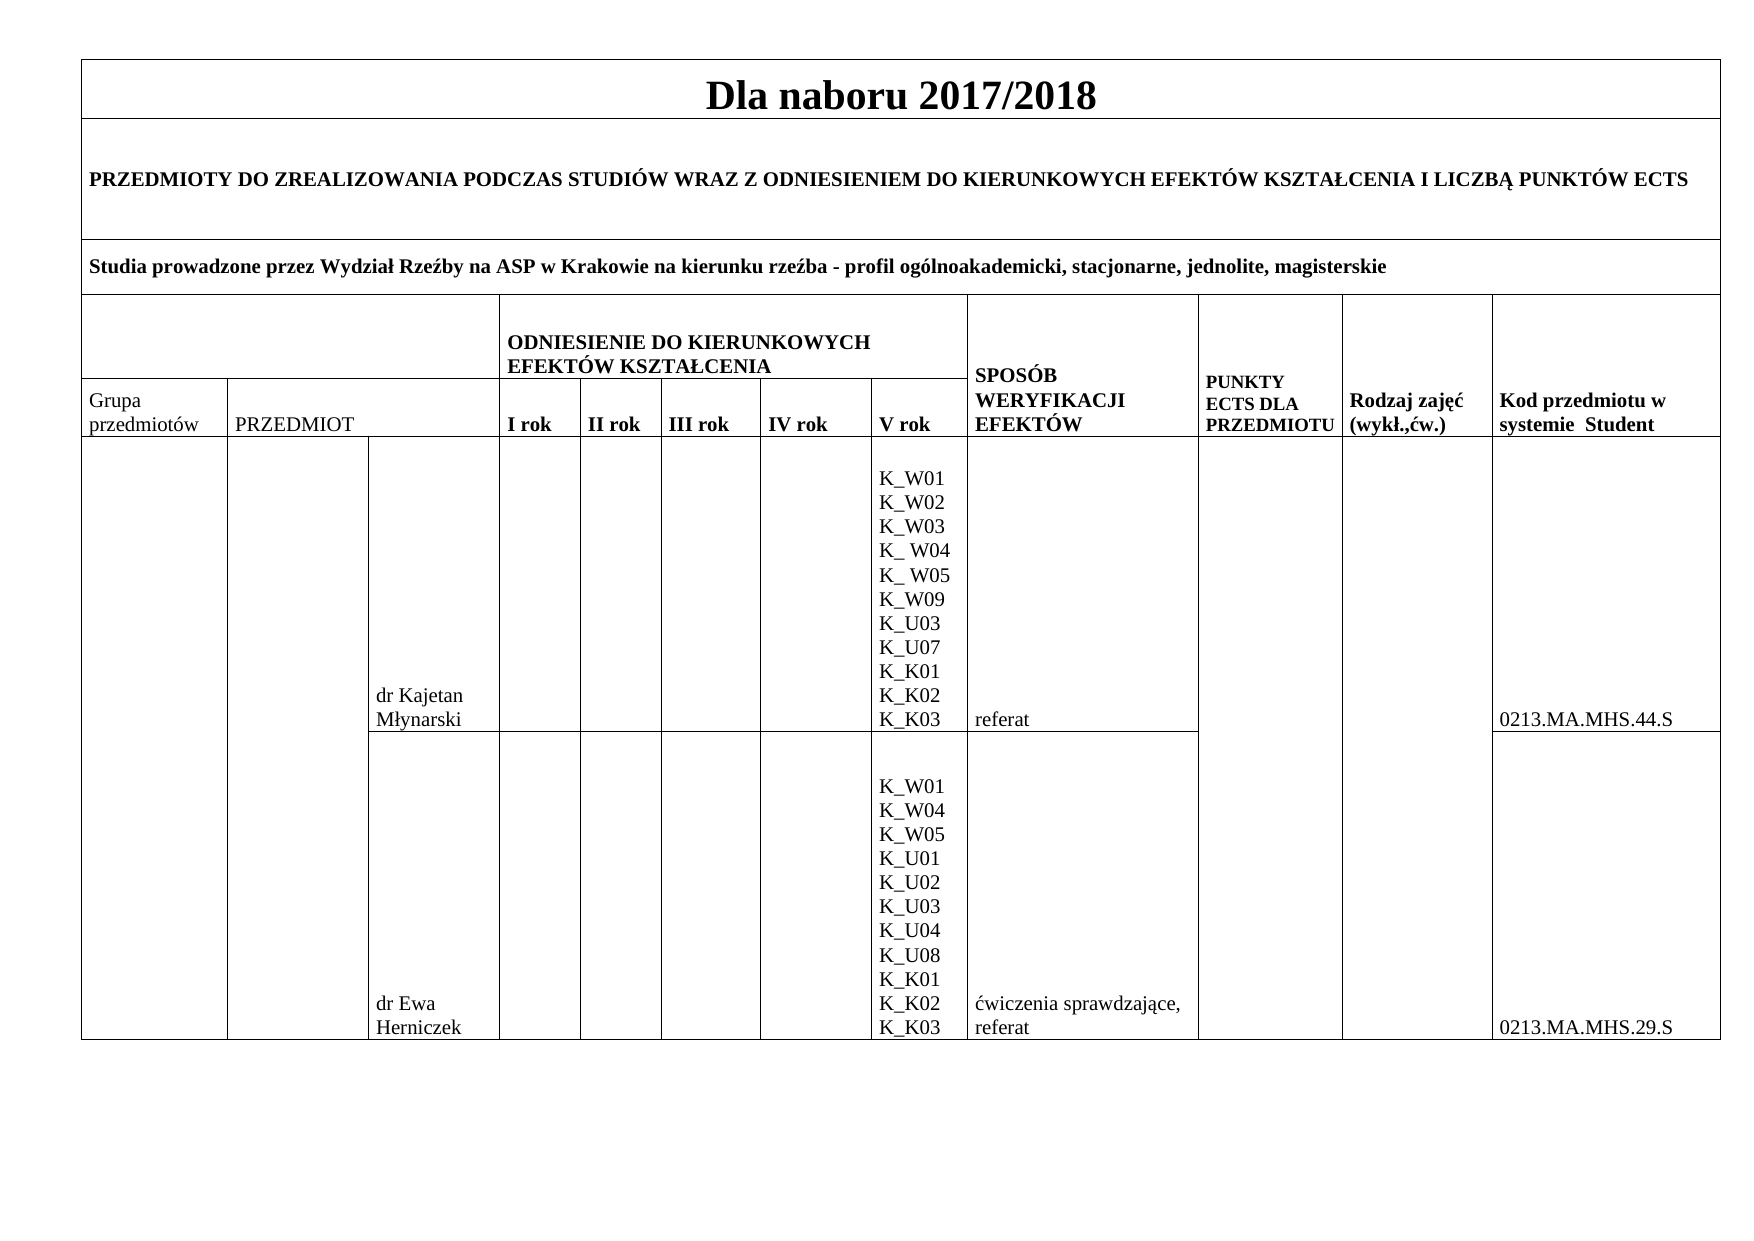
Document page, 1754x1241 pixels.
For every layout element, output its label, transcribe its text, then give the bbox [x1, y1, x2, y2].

table_cell [662, 732, 760, 1039]
table_header Dla naboru 2017/2018 [82, 60, 1720, 118]
table_cell [761, 437, 871, 731]
table_cell 0213.MA.MHS.44.S [1493, 437, 1720, 731]
table_cell V rok [872, 379, 967, 436]
table_cell Studia prowadzone przez Wydział Rzeźby na ASP w Krakowie na kierunku rzeźba - profil ogólnoakademicki, stacjonarne, jednolite, magisterskie [82, 240, 1720, 293]
table_cell PUNKTY ECTS DLA PRZEDMIOTU [1199, 295, 1342, 436]
table_cell ODNIESIENIE DO KIERUNKOWYCH EFEKTÓW KSZTAŁCENIA [500, 295, 967, 378]
table_cell [662, 437, 760, 731]
table_cell [761, 732, 871, 1039]
table_cell K_W01 K_W02 K_W03 K_ W04 K_ W05 K_W09 K_U03 K_U07 K_K01 K_K02 K_K03 [872, 437, 967, 731]
table_cell [82, 295, 499, 378]
table_cell K_W01 K_W04 K_W05 K_U01 K_U02 K_U03 K_U04 K_U08 K_K01 K_K02 K_K03 [872, 732, 967, 1039]
table_cell PRZEDMIOTY DO ZREALIZOWANIA PODCZAS STUDIÓW WRAZ Z ODNIESIENIEM DO KIERUNKOWYCH EFEKTÓW KSZTAŁCENIA I LICZBĄ PUNKTÓW ECTS [82, 119, 1720, 238]
table_cell III rok [662, 379, 760, 436]
table_cell [500, 732, 580, 1039]
table_cell ćwiczenia sprawdzające, referat [968, 732, 1198, 1039]
table_cell [581, 732, 661, 1039]
table_cell referat [968, 437, 1198, 731]
table_cell I rok [500, 379, 580, 436]
table_cell IV rok [761, 379, 871, 436]
table_cell SPOSÓB WERYFIKACJI EFEKTÓW [968, 295, 1198, 436]
table_cell dr Ewa Herniczek [369, 732, 499, 1039]
table_cell [500, 437, 580, 731]
table_cell Grupa przedmiotów [82, 379, 227, 436]
table_cell Kod przedmiotu w systemie Student [1493, 295, 1720, 436]
table_cell dr Kajetan Młynarski [369, 437, 499, 731]
table_cell 0213.MA.MHS.29.S [1493, 732, 1720, 1039]
table_cell [581, 437, 661, 731]
table_cell PRZEDMIOT [228, 379, 499, 436]
table_cell II rok [581, 379, 661, 436]
table_cell Rodzaj zajęć (wykł.,ćw.) [1343, 295, 1492, 436]
